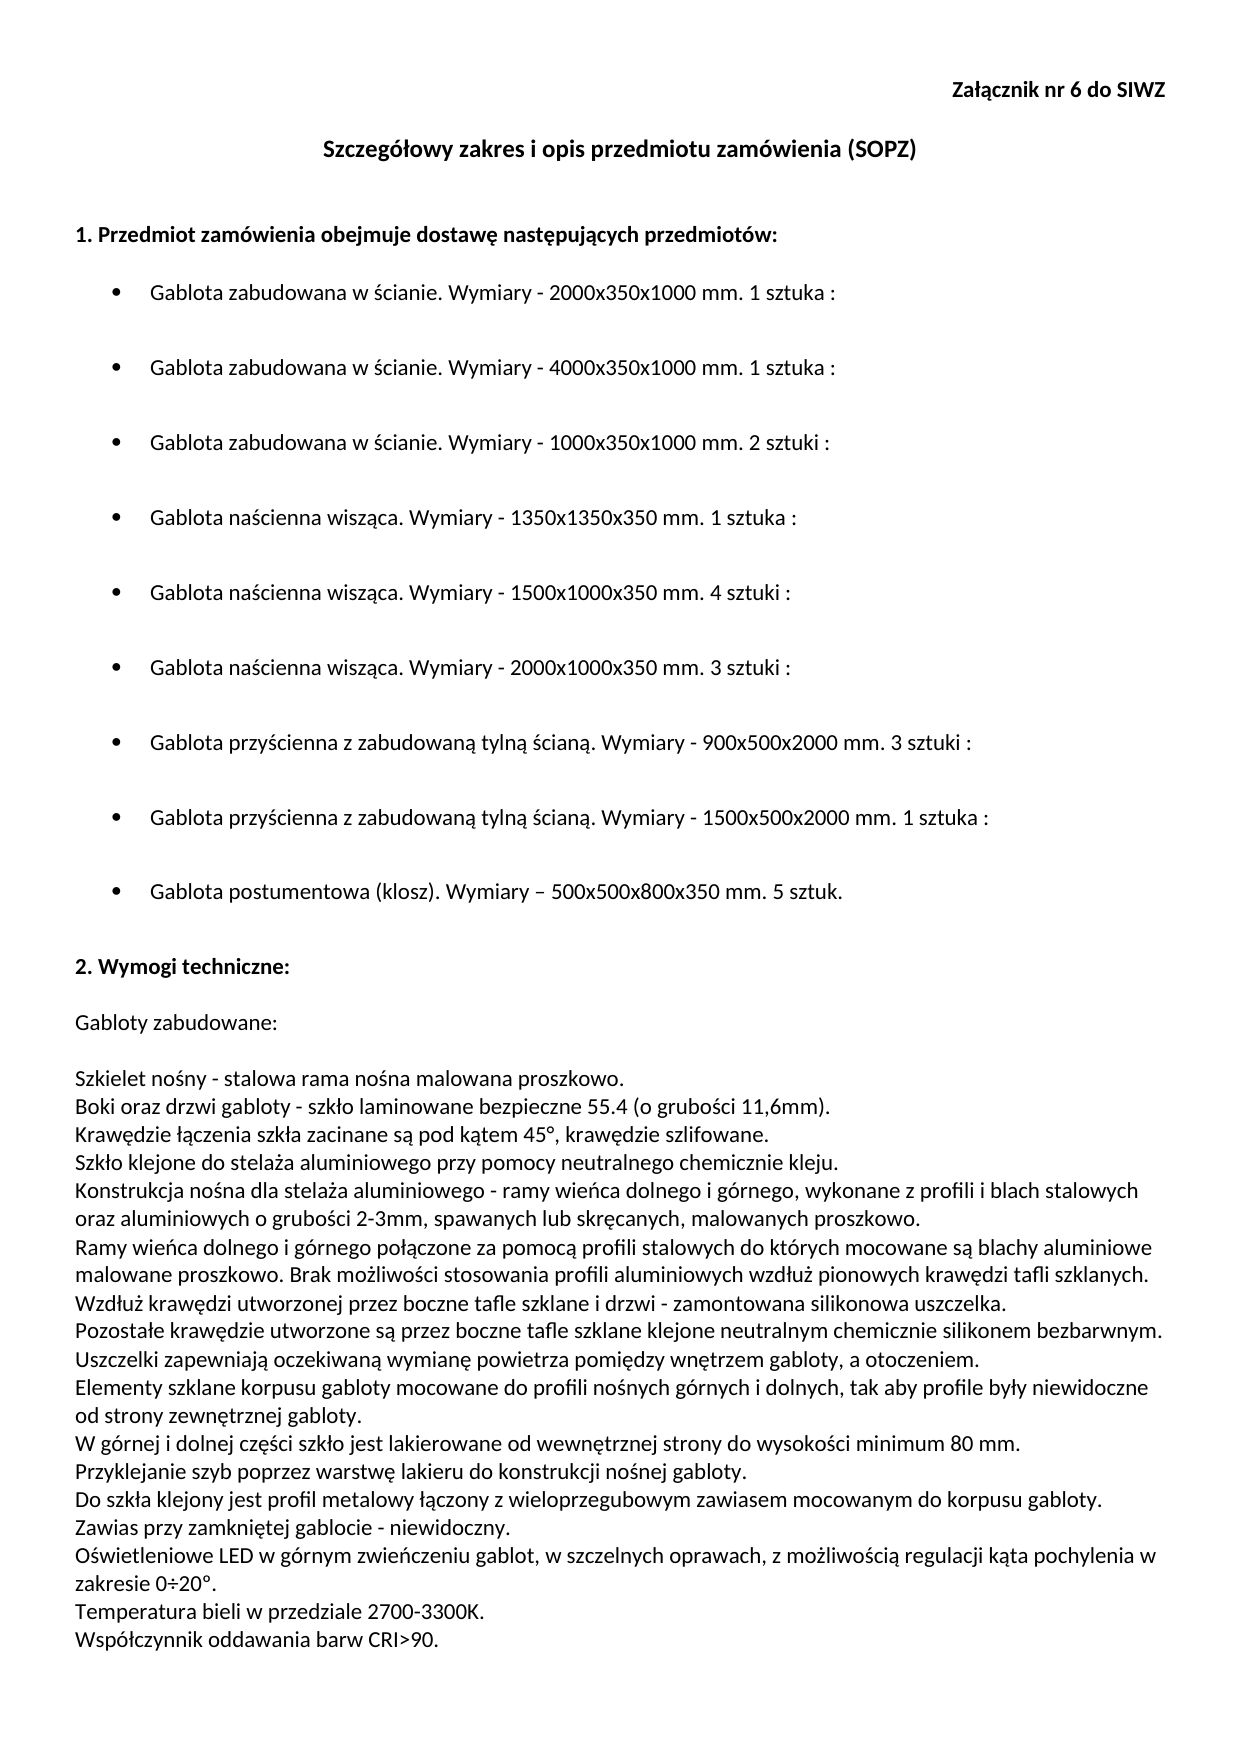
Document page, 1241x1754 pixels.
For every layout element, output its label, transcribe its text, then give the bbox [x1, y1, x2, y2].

list Gablota zabudowana w ścianie. Wymiary - 1000x350x1000 mm. 2 sztuki : [112, 428, 1165, 456]
list Gablota zabudowana w ścianie. Wymiary - 2000x350x1000 mm. 1 sztuka : [112, 278, 1165, 306]
list Gablota przyścienna z zabudowaną tylną ścianą. Wymiary - 1500x500x2000 mm. 1 sztuka : [112, 803, 1165, 831]
text Załącznik nr 6 do SIWZ [75, 75, 1165, 103]
text Pozostałe krawędzie utworzone są przez boczne tafle szklane klejone neutralnym chemicznie silikonem bezbarwnym. Uszczelki zapewniają oczekiwaną wymianę powietrza pomiędzy wnętrzem gabloty, a otoczeniem. [75, 1317, 1165, 1373]
text Temperatura bieli w przedziale 2700-3300K. [75, 1597, 1165, 1625]
list Gablota naścienna wisząca. Wymiary - 1350x1350x350 mm. 1 sztuka : [112, 503, 1165, 531]
text Szkielet nośny - stalowa rama nośna malowana proszkowo. [75, 1064, 1165, 1092]
text 1. Przedmiot zamówienia obejmuje dostawę następujących przedmiotów: [75, 220, 1165, 248]
text W górnej i dolnej części szkło jest lakierowane od wewnętrznej strony do wysokości minimum 80 mm. [75, 1429, 1165, 1457]
text Elementy szklane korpusu gabloty mocowane do profili nośnych górnych i dolnych, tak aby profile były niewidoczne od strony zewnętrznej gabloty. [75, 1373, 1165, 1429]
text Ramy wieńca dolnego i górnego połączone za pomocą profili stalowych do których mocowane są blachy aluminiowe malowane proszkowo. Brak możliwości stosowania profili aluminiowych wzdłuż pionowych krawędzi tafli szklanych. Wzdłuż krawędzi utworzonej przez boczne tafle szklane i drzwi - zamontowana silikonowa uszczelka. [75, 1233, 1165, 1317]
text Oświetleniowe LED w górnym zwieńczeniu gablot, w szczelnych oprawach, z możliwością regulacji kąta pochylenia w zakresie 0÷20º. [75, 1541, 1165, 1597]
text Do szkła klejony jest profil metalowy łączony z wieloprzegubowym zawiasem mocowanym do korpusu gabloty. Zawias przy zamkniętej gablocie - niewidoczny. [75, 1485, 1165, 1541]
text Konstrukcja nośna dla stelaża aluminiowego - ramy wieńca dolnego i górnego, wykonane z profili i blach stalowych oraz aluminiowych o grubości 2-3mm, spawanych lub skręcanych, malowanych proszkowo. [75, 1177, 1165, 1233]
text Przyklejanie szyb poprzez warstwę lakieru do konstrukcji nośnej gabloty. [75, 1457, 1165, 1485]
list Gablota zabudowana w ścianie. Wymiary - 4000x350x1000 mm. 1 sztuka : [112, 353, 1165, 381]
text 2. Wymogi techniczne: [75, 952, 1165, 980]
text Szkło klejone do stelaża aluminiowego przy pomocy neutralnego chemicznie kleju. [75, 1148, 1165, 1177]
list Gablota postumentowa (klosz). Wymiary – 500x500x800x350 mm. 5 sztuk. [112, 877, 1165, 906]
list Gablota przyścienna z zabudowaną tylną ścianą. Wymiary - 900x500x2000 mm. 3 sztuki : [112, 728, 1165, 756]
text Boki oraz drzwi gabloty - szkło laminowane bezpieczne 55.4 (o grubości 11,6mm). [75, 1092, 1165, 1121]
text Krawędzie łączenia szkła zacinane są pod kątem 45°, krawędzie szlifowane. [75, 1121, 1165, 1148]
text Gabloty zabudowane: [75, 1008, 1165, 1036]
text Współczynnik oddawania barw CRI>90. [75, 1625, 1165, 1653]
list Gablota naścienna wisząca. Wymiary - 2000x1000x350 mm. 3 sztuki : [112, 653, 1165, 681]
text Szczegółowy zakres i opis przedmiotu zamówienia (SOPZ) [75, 133, 1165, 164]
list Gablota naścienna wisząca. Wymiary - 1500x1000x350 mm. 4 sztuki : [112, 578, 1165, 606]
